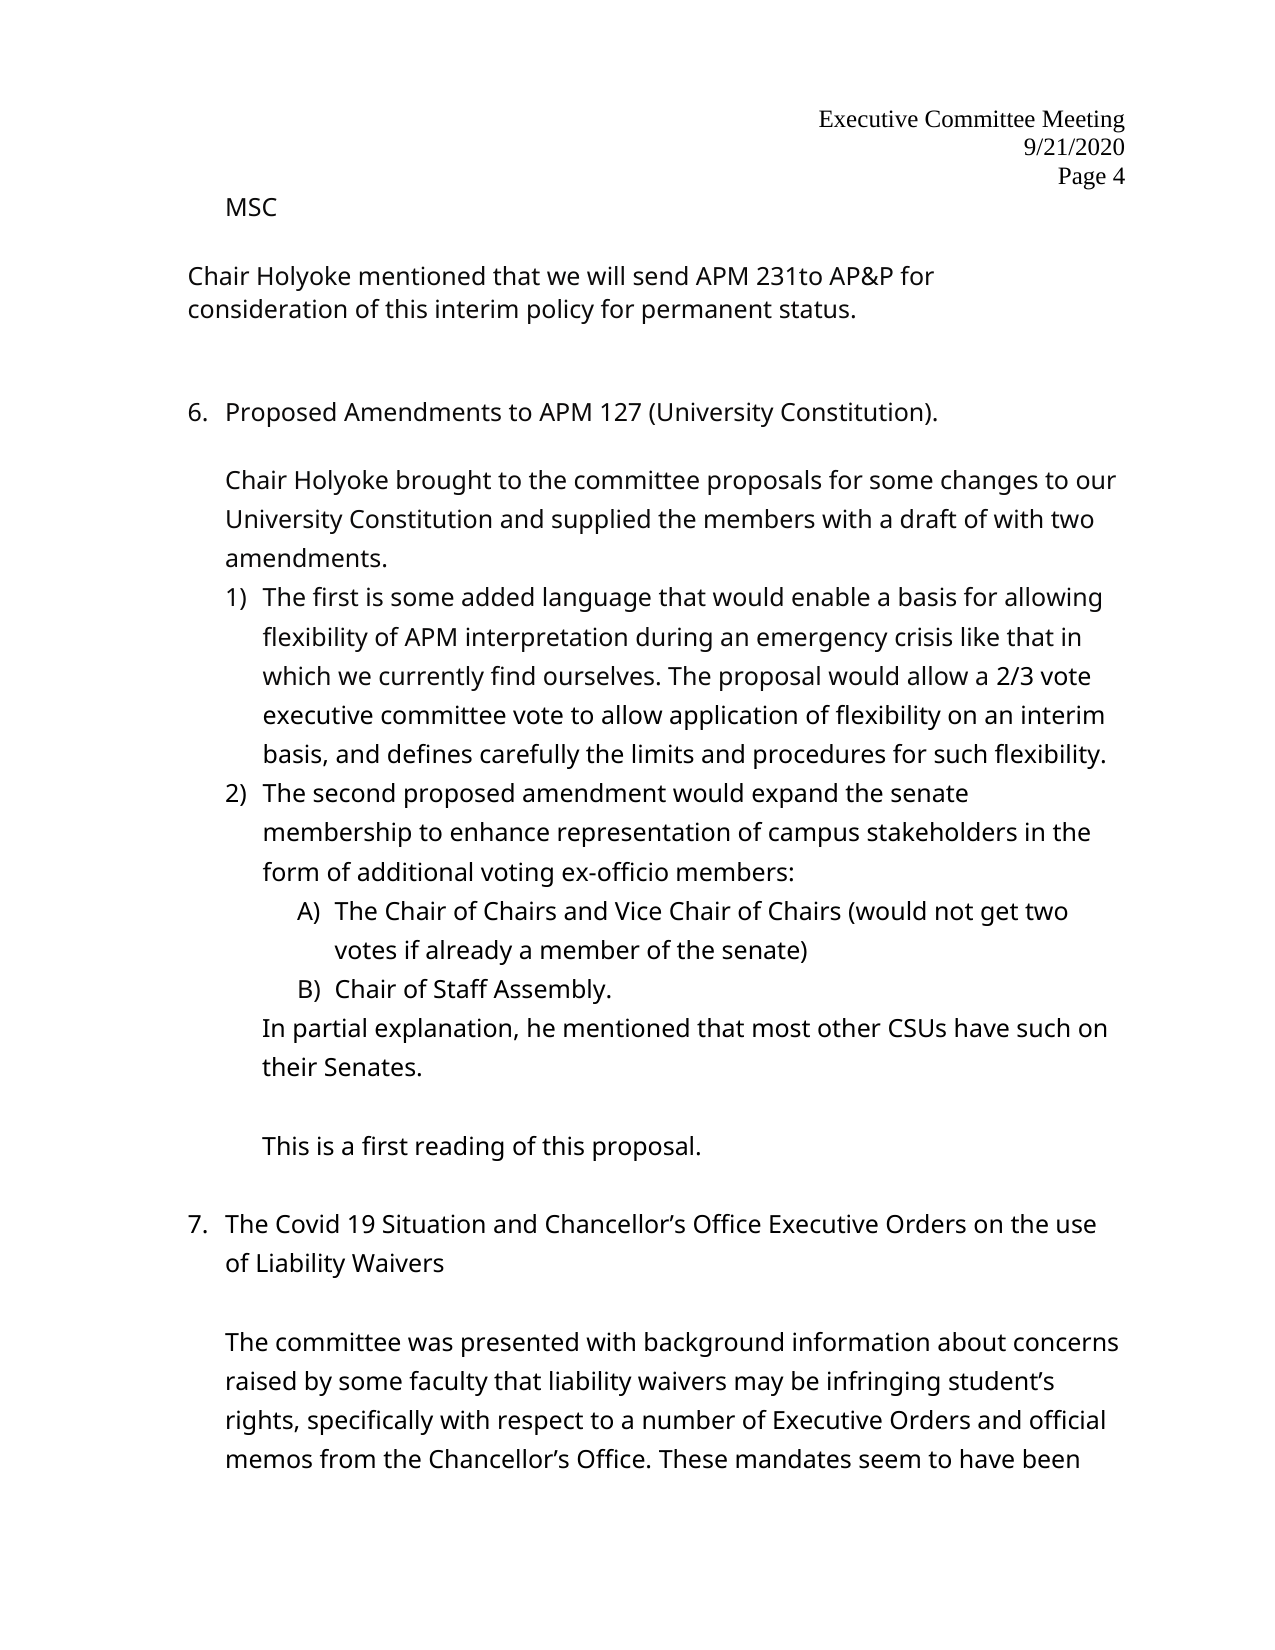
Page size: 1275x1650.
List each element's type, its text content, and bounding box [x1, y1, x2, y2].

list Chair of Staff Assembly. [297, 972, 1125, 1006]
list The Covid 19 Situation and Chancellor’s Office Executive Orders on the use of Liability Waivers [187, 1207, 1125, 1280]
text This is a first reading of this proposal. [262, 1128, 1125, 1162]
list The first is some added language that would enable a basis for allowing flexibility of APM interpretation during an emergency crisis like that in which we currently find ourselves. The proposal would allow a 2/3 vote executive committee vote to allow application of flexibility on an interim basis, and defines carefully the limits and procedures for such flexibility. [225, 580, 1125, 771]
list The Chair of Chairs and Vice Chair of Chairs (would not get two votes if already a member of the senate) [297, 893, 1125, 967]
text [225, 1324, 1125, 1476]
list The second proposed amendment would expand the senate membership to enhance representation of campus stakeholders in the form of additional voting ex-officio members: [225, 776, 1125, 888]
text Chair Holyoke brought to the committee proposals for some changes to our University Constitution and supplied the members with a draft of with two amendments. [225, 462, 1125, 575]
text MSC [150, 190, 1050, 224]
list Proposed Amendments to APM 127 (University Constitution). [187, 394, 1050, 428]
text Chair Holyoke mentioned that we will send APM 231to AP&P for consideration of this interim policy for permanent status. [187, 258, 1050, 326]
text In partial explanation, he mentioned that most other CSUs have such on their Senates. [262, 1011, 1125, 1084]
